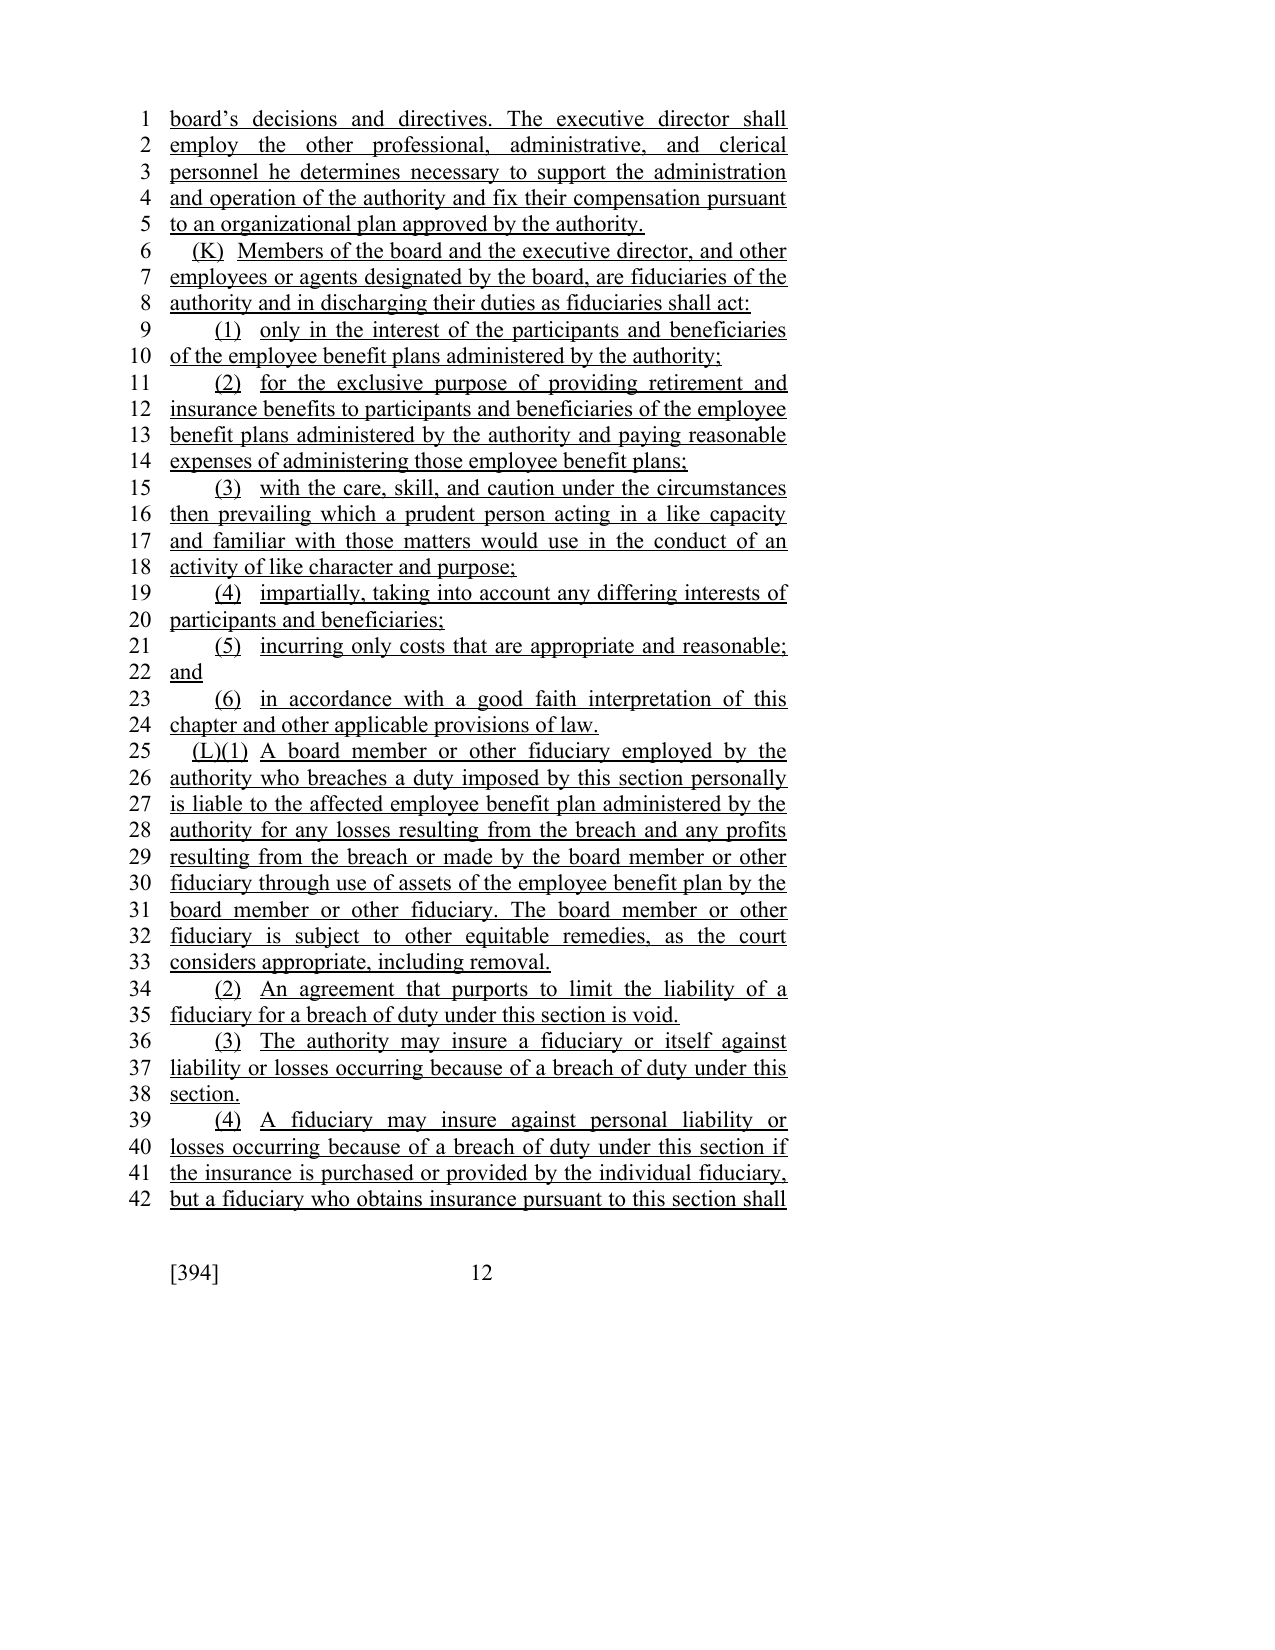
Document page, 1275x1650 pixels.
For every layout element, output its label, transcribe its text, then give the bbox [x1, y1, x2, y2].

text (3) with the care, skill, and caution under the circumstances then prevailing which a prudent person acting in a like capacity and familiar with those matters would use in the conduct of an activity of like character and purpose; [169, 551, 787, 579]
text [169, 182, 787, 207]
text (K) Members of the board and the executive director, and other employees or agents designated by the board, are fiduciaries of the authority and in discharging their duties as fiduciaries shall act: [169, 287, 787, 316]
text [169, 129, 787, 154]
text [169, 1183, 787, 1208]
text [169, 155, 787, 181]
text (5) incurring only costs that are appropriate and reasonable; and [169, 632, 787, 685]
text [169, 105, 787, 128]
text (1) only in the interest of the participants and beneficiaries of the employee benefit plans administered by the authority; [169, 316, 787, 368]
text (3) The authority may insure a fiduciary or itself against liability or losses occurring because of a breach of duty under this section. [169, 1027, 787, 1077]
text (3) The authority may insure a fiduciary or itself against liability or losses occurring because of a breach of duty under this section. [169, 1078, 787, 1106]
text (3) with the care, skill, and caution under the circumstances then prevailing which a prudent person acting in a like capacity and familiar with those matters would use in the conduct of an activity of like character and purpose; [169, 474, 787, 523]
text (6) in accordance with a good faith interpretation of this chapter and other applicable provisions of law. [169, 685, 787, 737]
text (3) with the care, skill, and caution under the circumstances then prevailing which a prudent person acting in a like capacity and familiar with those matters would use in the conduct of an activity of like character and purpose; [169, 524, 787, 550]
text (2) for the exclusive purpose of providing retirement and insurance benefits to participants and beneficiaries of the employee benefit plans administered by the authority and paying reasonable expenses of administering those employee benefit plans; [169, 419, 787, 444]
text (2) An agreement that purports to limit the liability of a fiduciary for a breach of duty under this section is void. [169, 975, 787, 1027]
text (4) impartially, taking into account any differing interests of participants and beneficiaries; [169, 579, 787, 632]
text (K) Members of the board and the executive director, and other employees or agents designated by the board, are fiduciaries of the authority and in discharging their duties as fiduciaries shall act: [169, 237, 787, 286]
text (2) for the exclusive purpose of providing retirement and insurance benefits to participants and beneficiaries of the employee benefit plans administered by the authority and paying reasonable expenses of administering those employee benefit plans; [169, 368, 787, 418]
text (2) for the exclusive purpose of providing retirement and insurance benefits to participants and beneficiaries of the employee benefit plans administered by the authority and paying reasonable expenses of administering those employee benefit plans; [169, 445, 787, 474]
